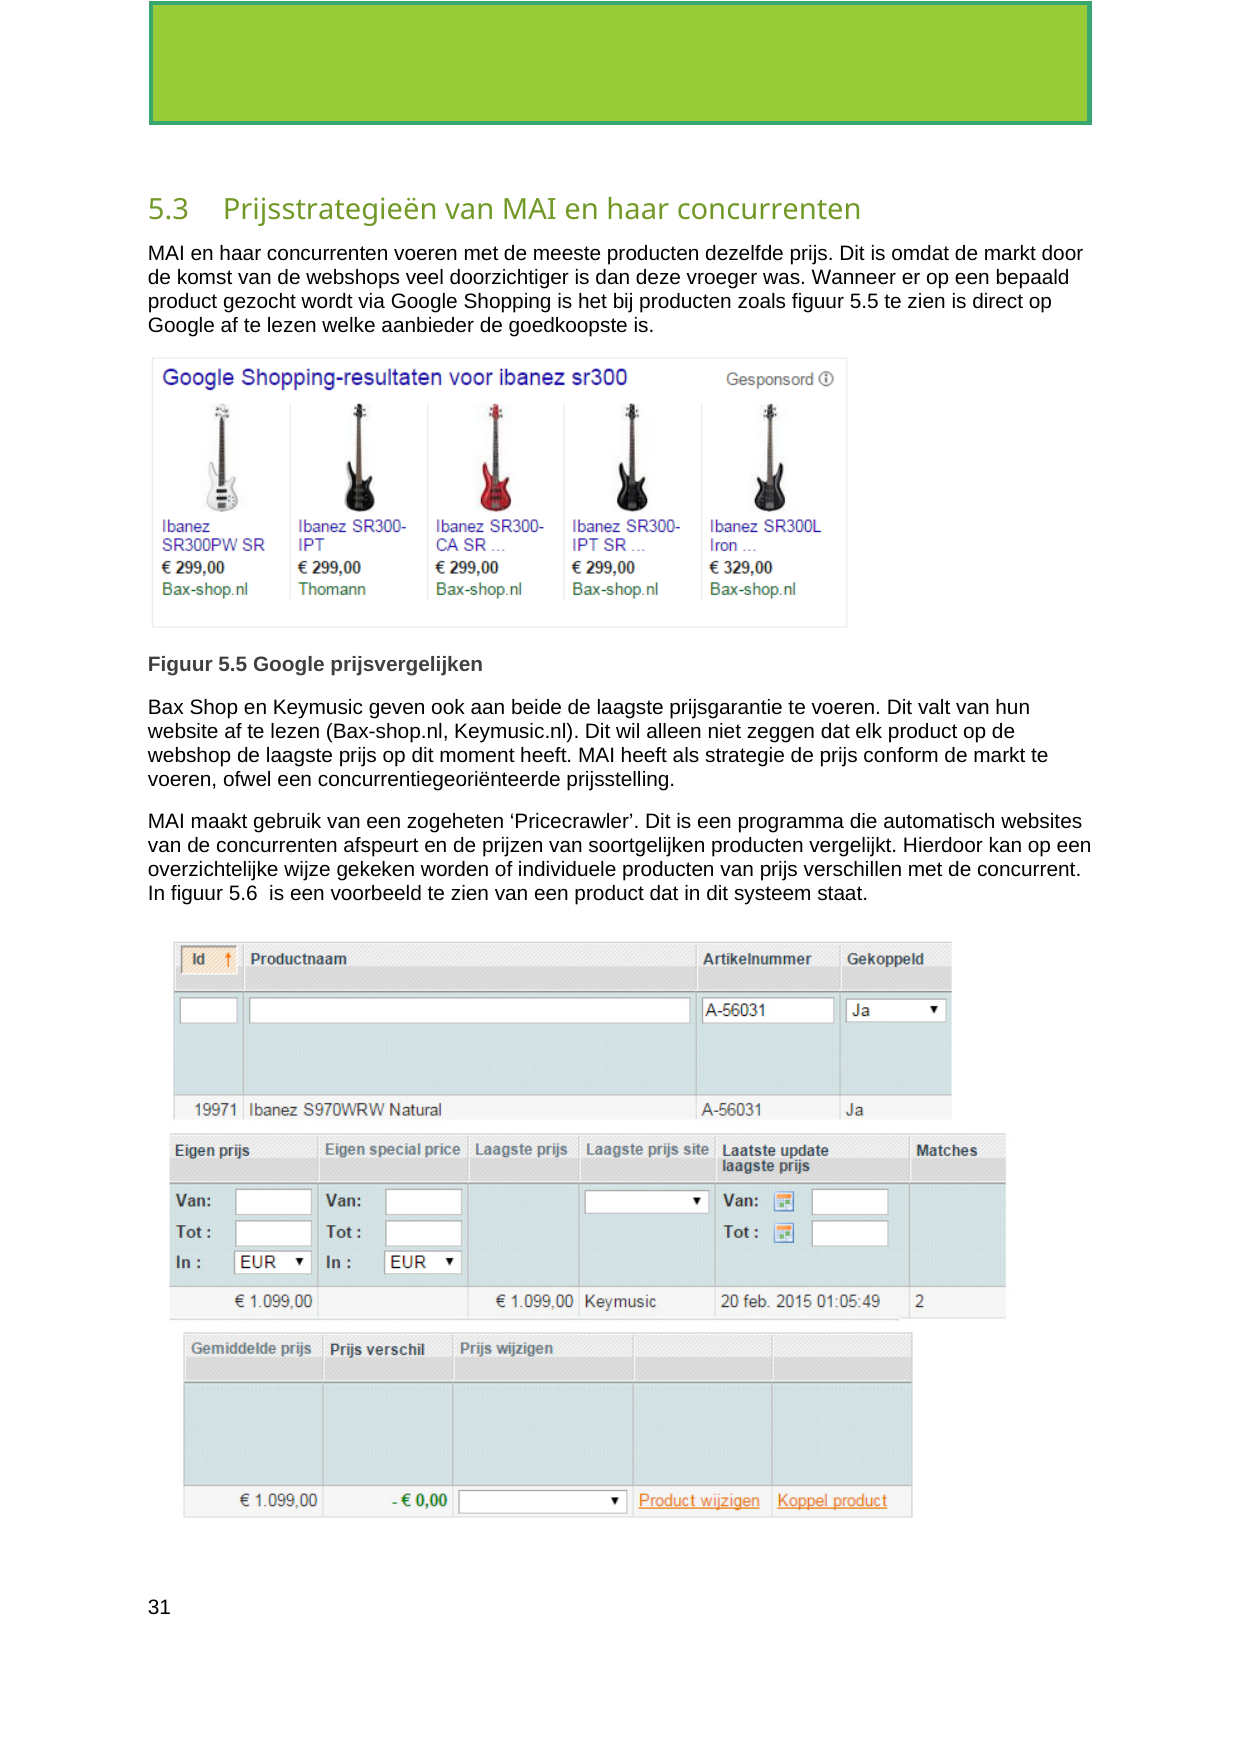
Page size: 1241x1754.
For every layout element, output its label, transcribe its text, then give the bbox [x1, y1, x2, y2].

picture [147, 923, 1030, 1553]
text Figuur 5.5 Google prijsvergelijken [148, 652, 1093, 676]
picture [147, 355, 855, 634]
text MAI maakt gebruik van een zogeheten ‘Pricecrawler’. Dit is een programma die automatisch websites van de concurrenten afspeurt en de prijzen van soortgelijken producten vergelijkt. Hierdoor kan op een overzichtelijke wijze gekeken worden of individuele producten van prijs verschillen met de concurrent. In figuur 5.6 is een voorbeeld te zien van een product dat in dit systeem staat. [148, 809, 1093, 905]
subtitle Prijsstrategieën van MAI en haar concurrenten [148, 188, 1093, 228]
text Bax Shop en Keymusic geven ook aan beide de laagste prijsgarantie te voeren. Dit valt van hun website af te lezen (Bax-shop.nl, Keymusic.nl). Dit wil alleen niet zeggen dat elk product op de webshop de laagste prijs op dit moment heeft. MAI heeft als strategie de prijs conform de markt te voeren, ofwel een concurrentiegeoriënteerde prijsstelling. [148, 695, 1093, 791]
text MAI en haar concurrenten voeren met de meeste producten dezelfde prijs. Dit is omdat de markt door de komst van de webshops veel doorzichtiger is dan deze vroeger was. Wanneer er op een bepaald product gezocht wordt via Google Shopping is het bij producten zoals figuur 5.5 te zien is direct op Google af te lezen welke aanbieder de goedkoopste is. [148, 241, 1093, 336]
